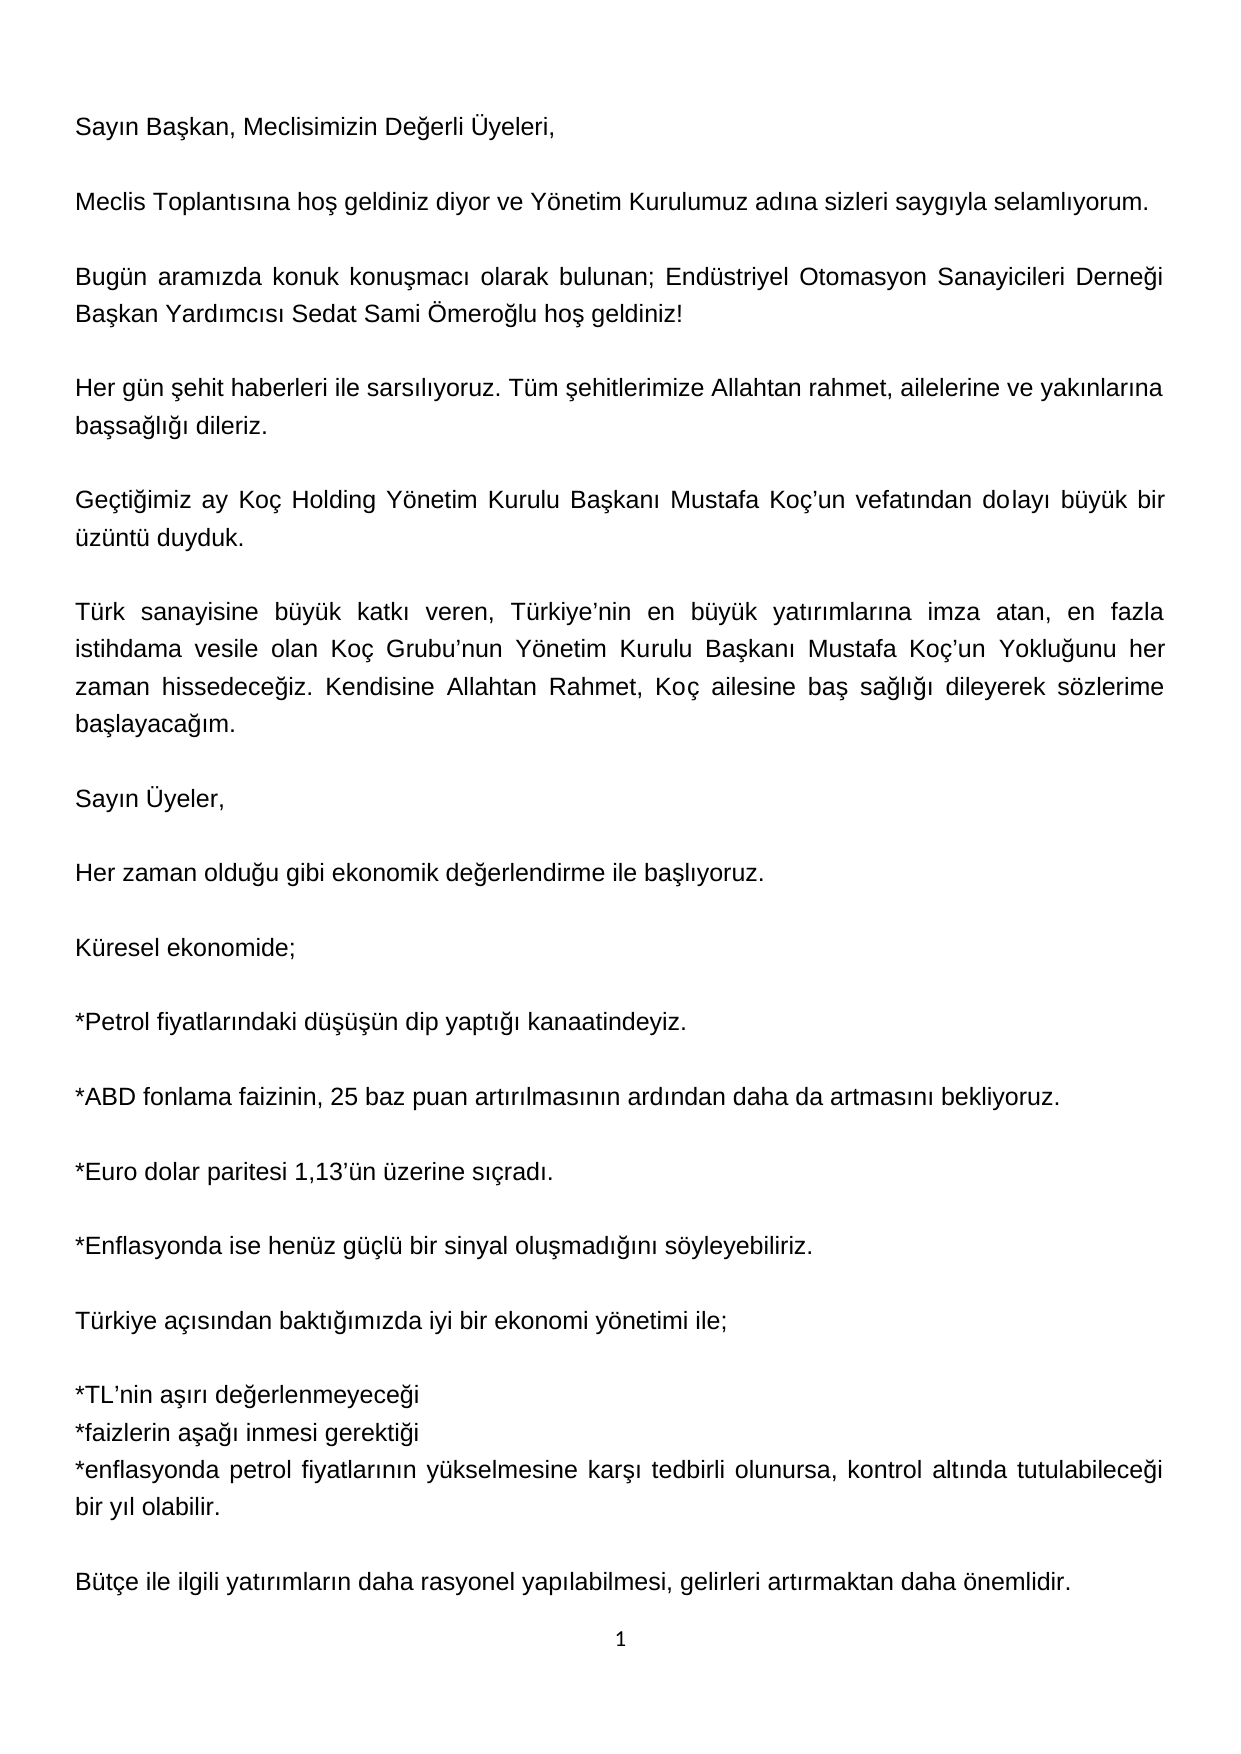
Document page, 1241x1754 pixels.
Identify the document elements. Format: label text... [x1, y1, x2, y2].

text *Euro dolar paritesi 1,13’ün üzerine sıçradı. [75, 1156, 1165, 1185]
text Her gün şehit haberleri ile sarsılıyoruz. Tüm şehitlerimize Allahtan rahmet, ailelerine ve yakınlarına başsağlığı dileriz. [75, 373, 1165, 439]
text Türkiye açısından baktığımızda iyi bir ekonomi yönetimi ile; [75, 1306, 1165, 1334]
text Her zaman olduğu gibi ekonomik değerlendirme ile başlıyoruz. [75, 858, 1165, 887]
text Küresel ekonomide; [75, 933, 1165, 961]
text *Enflasyonda ise henüz güçlü bir sinyal oluşmadığını söyleyebiliriz. [75, 1231, 1165, 1260]
text Meclis Toplantısına hoş geldiniz diyor ve Yönetim Kurulumuz adına sizleri saygıyla selamlıyorum. [75, 187, 1165, 216]
text *ABD fonlama faizinin, 25 baz puan artırılmasının ardından daha da artmasını bekliyoruz. [75, 1082, 1165, 1111]
text Sayın Başkan, Meclisimizin Değerli Üyeleri, [75, 112, 1165, 141]
text *TL’nin aşırı değerlenmeyeceği [75, 1380, 1165, 1409]
text Türk sanayisine büyük katkı veren, Türkiye’nin en büyük yatırımlarına imza atan, en fazla istihdama vesile olan Koç Grubu’nun Yönetim Kurulu Başkanı Mustafa Koç’un Yokluğunu her zaman hissedeceğiz. Kendisine Allahtan Rahmet, Koç ailesine baş sağlığı dileyerek sözlerime başlayacağım. [75, 597, 1165, 738]
text *Petrol fiyatlarındaki düşüşün dip yaptığı kanaatindeyiz. [75, 1007, 1165, 1036]
text Sayın Üyeler, [75, 783, 1165, 812]
text Bugün aramızda konuk konuşmacı olarak bulunan; Endüstriyel Otomasyon Sanayicileri Derneği Başkan Yardımcısı Sedat Sami Ömeroğlu hoş geldiniz! [75, 261, 1165, 327]
text Geçtiğimiz ay Koç Holding Yönetim Kurulu Başkanı Mustafa Koç’un vefatından dolayı büyük bir üzüntü duyduk. [75, 485, 1165, 551]
text *faizlerin aşağı inmesi gerektiği [75, 1417, 1165, 1446]
text *enflasyonda petrol fiyatlarının yükselmesine karşı tedbirli olunursa, kontrol altında tutulabileceği bir yıl olabilir. [75, 1455, 1165, 1521]
text Bütçe ile ilgili yatırımların daha rasyonel yapılabilmesi, gelirleri artırmaktan daha önemlidir. [75, 1567, 1165, 1595]
